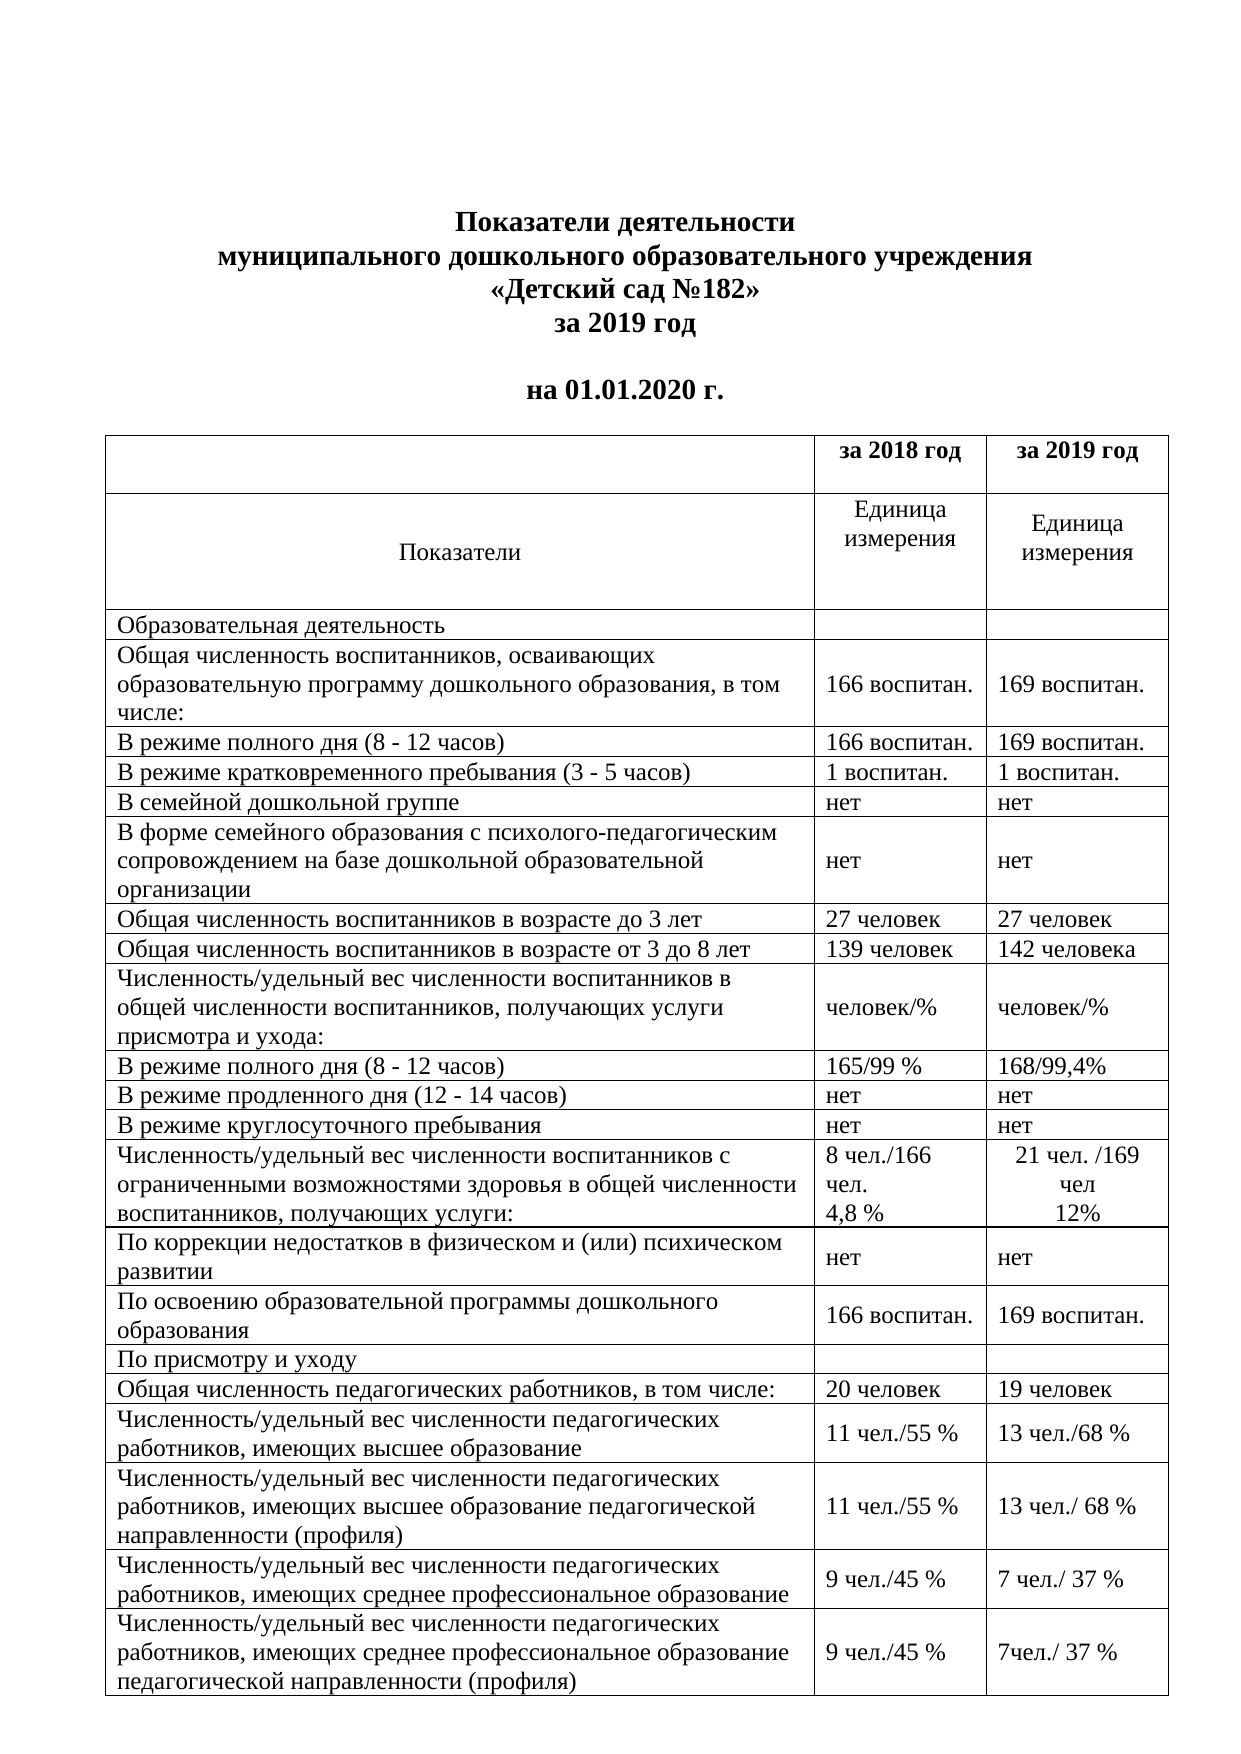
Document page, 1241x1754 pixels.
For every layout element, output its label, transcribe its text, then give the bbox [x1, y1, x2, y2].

text «Детский сад №182» [94, 272, 1156, 305]
table_cell 7чел./ 37 % [987, 1609, 1168, 1695]
table_cell нет [987, 1081, 1168, 1109]
table_cell человек/% [987, 964, 1168, 1050]
table_cell нет [987, 1228, 1168, 1285]
table_cell 142 человека [987, 934, 1168, 962]
table_cell 27 человек [815, 904, 986, 933]
table_cell 7 чел./ 37 % [987, 1550, 1168, 1607]
table_cell нет [815, 1081, 986, 1109]
table_cell 166 воспитан. [815, 1286, 986, 1343]
table_cell 1 воспитан. [815, 757, 986, 786]
table_cell В режиме круглосуточного пребывания [106, 1110, 814, 1139]
table_cell Численность/удельный вес численности педагогических работников, имеющих среднее профессиональное образование педагогической направленности (профиля) [106, 1609, 814, 1695]
table_cell По коррекции недостатков в физическом и (или) психическом развитии [106, 1228, 814, 1285]
table_cell В режиме полного дня (8 - 12 часов) [106, 727, 814, 756]
text на 01.01.2020 г. [94, 372, 1156, 406]
table_cell 166 воспитан. [815, 727, 986, 756]
table_cell В форме семейного образования с психолого-педагогическим сопровождением на базе дошкольной образовательной организации [106, 817, 814, 903]
table_cell [815, 1345, 986, 1373]
table_cell 168/99,4% [987, 1051, 1168, 1079]
table_cell нет [987, 787, 1168, 816]
table_header за 2018 год [815, 436, 986, 493]
table_cell нет [815, 1228, 986, 1285]
table_cell 165/99 % [815, 1051, 986, 1079]
table_cell нет [987, 1110, 1168, 1139]
table_cell Численность/удельный вес численности педагогических работников, имеющих высшее образование педагогической направленности (профиля) [106, 1463, 814, 1549]
table_cell 11 чел./55 % [815, 1404, 986, 1462]
table_cell 13 чел./68 % [987, 1404, 1168, 1462]
table_cell нет [815, 787, 986, 816]
table_cell Общая численность воспитанников в возрасте до 3 лет [106, 904, 814, 933]
table_cell нет [987, 817, 1168, 903]
table_cell 1 воспитан. [987, 757, 1168, 786]
table_cell 9 чел./45 % [815, 1550, 986, 1607]
table_cell Общая численность педагогических работников, в том числе: [106, 1374, 814, 1403]
text муниципального дошкольного образовательного учреждения [94, 238, 1156, 272]
table_cell [987, 1345, 1168, 1373]
table_cell Показатели [106, 494, 814, 609]
table_cell Численность/удельный вес численности педагогических работников, имеющих высшее образование [106, 1404, 814, 1462]
table_cell 139 человек [815, 934, 986, 962]
table_cell 11 чел./55 % [815, 1463, 986, 1549]
table_cell 21 чел. /169 чел 12% [987, 1140, 1168, 1226]
table_cell 166 воспитан. [815, 640, 986, 726]
table_cell 169 воспитан. [987, 727, 1168, 756]
table_header [106, 436, 814, 493]
table_cell Единица измерения [815, 494, 986, 609]
table_cell 13 чел./ 68 % [987, 1463, 1168, 1549]
table_cell 20 человек [815, 1374, 986, 1403]
table_cell Численность/удельный вес численности педагогических работников, имеющих среднее профессиональное образование [106, 1550, 814, 1607]
table_header за 2019 год [987, 436, 1168, 493]
table_cell [815, 610, 986, 639]
table_cell Численность/удельный вес численности воспитанников в общей численности воспитанников, получающих услуги присмотра и ухода: [106, 964, 814, 1050]
table_cell нет [815, 1110, 986, 1139]
table_cell Образовательная деятельность [106, 610, 814, 639]
table_cell [987, 610, 1168, 639]
table_cell В режиме полного дня (8 - 12 часов) [106, 1051, 814, 1079]
table_cell Единица измерения [987, 494, 1168, 609]
table_cell По освоению образовательной программы дошкольного образования [106, 1286, 814, 1343]
table_cell В семейной дошкольной группе [106, 787, 814, 816]
table_cell Общая численность воспитанников, осваивающих образовательную программу дошкольного образования, в том числе: [106, 640, 814, 726]
table_cell нет [815, 817, 986, 903]
table_cell По присмотру и уходу [106, 1345, 814, 1373]
table_cell 169 воспитан. [987, 1286, 1168, 1343]
text за 2019 год [94, 305, 1156, 339]
table_cell 8 чел./166 чел. 4,8 % [815, 1140, 986, 1226]
table_cell В режиме кратковременного пребывания (3 - 5 часов) [106, 757, 814, 786]
text Показатели деятельности [94, 204, 1156, 238]
table_cell человек/% [815, 964, 986, 1050]
table_cell Общая численность воспитанников в возрасте от 3 до 8 лет [106, 934, 814, 962]
table_cell 27 человек [987, 904, 1168, 933]
table_cell 169 воспитан. [987, 640, 1168, 726]
table_cell 9 чел./45 % [815, 1609, 986, 1695]
table_cell В режиме продленного дня (12 - 14 часов) [106, 1081, 814, 1109]
table_cell Численность/удельный вес численности воспитанников с ограниченными возможностями здоровья в общей численности воспитанников, получающих услуги: [106, 1140, 814, 1226]
table_cell 19 человек [987, 1374, 1168, 1403]
